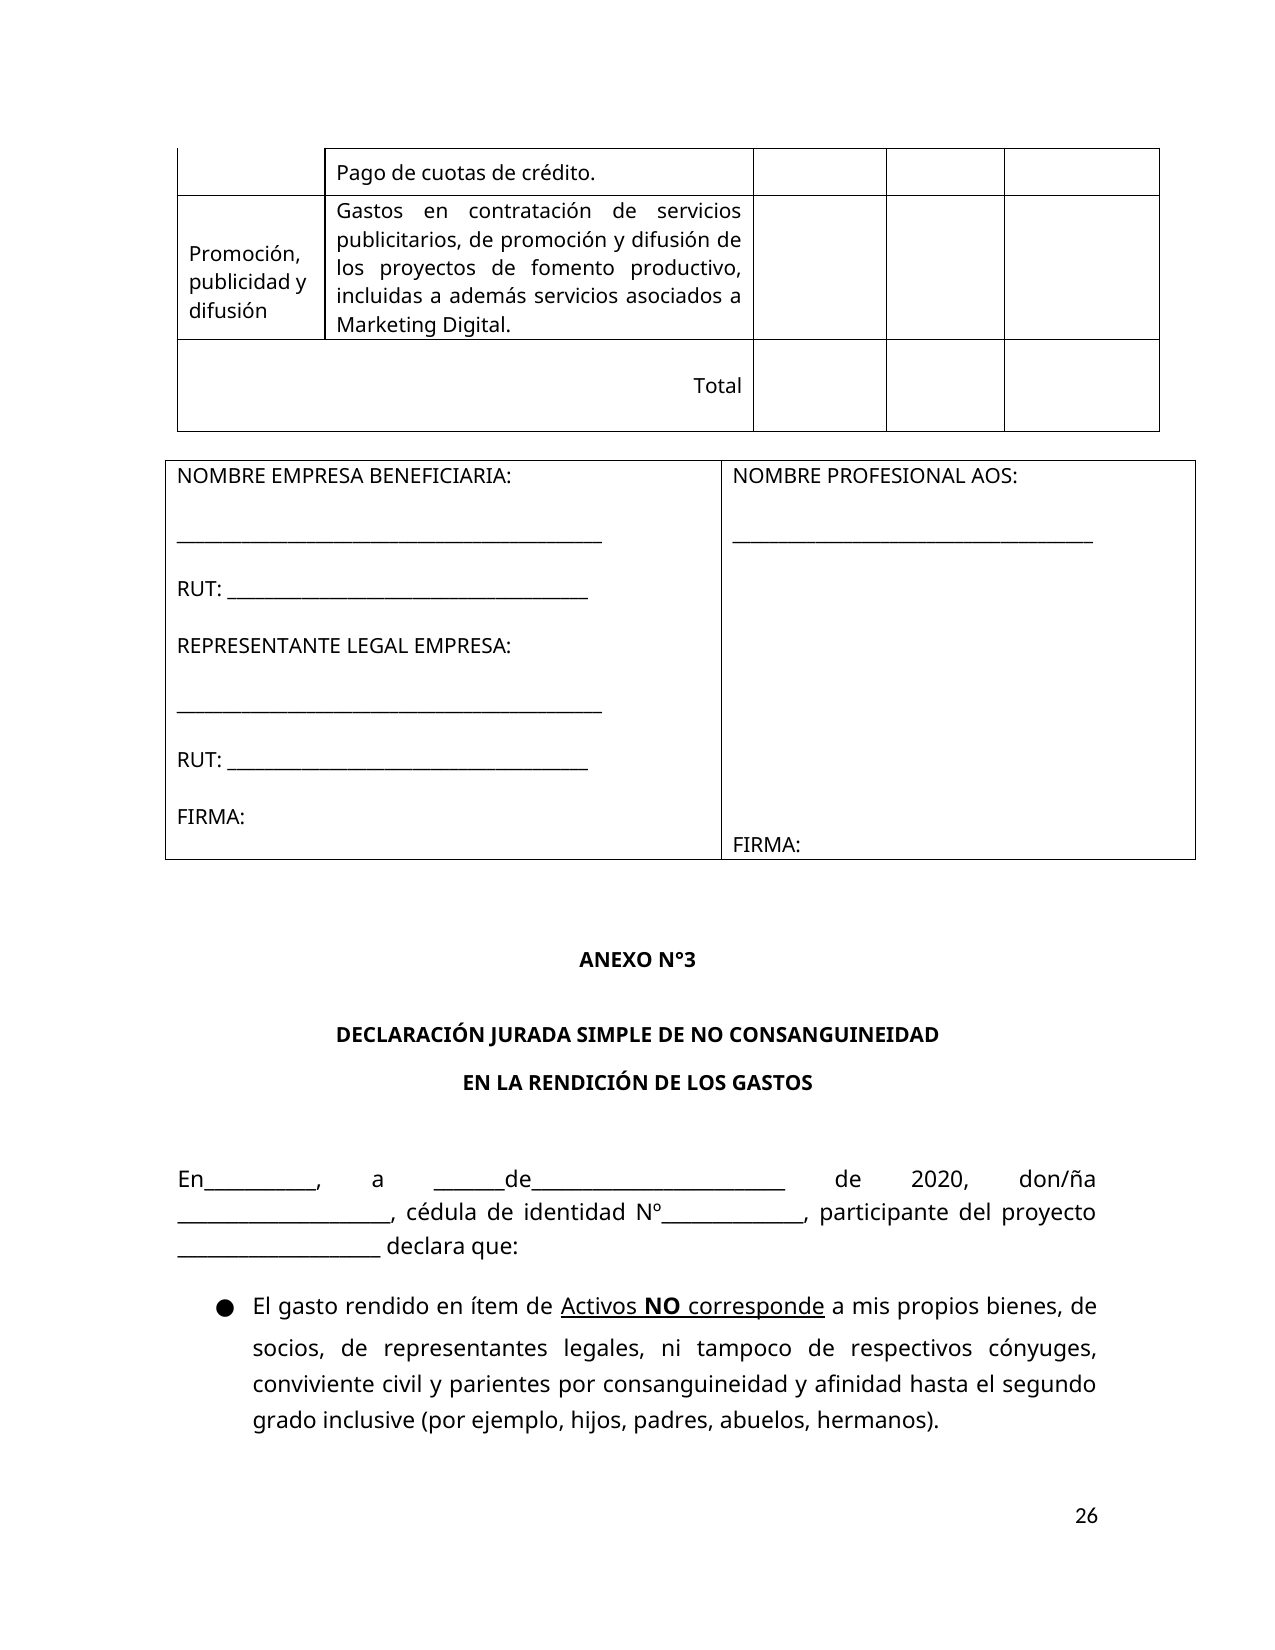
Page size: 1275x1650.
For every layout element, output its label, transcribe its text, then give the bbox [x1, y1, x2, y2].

table_cell Pago de cuotas de crédito. [326, 149, 753, 195]
table_cell [887, 196, 1004, 338]
text DECLARACIÓN JURADA SIMPLE DE NO CONSANGUINEIDAD [177, 1021, 1098, 1049]
text EN LA RENDICIÓN DE LOS GASTOS [177, 1068, 1098, 1096]
table_cell [1005, 340, 1159, 431]
text En___________, a _______de_________________________ de 2020, don/ña _____________________, cédula de identidad Nº______________, participante del proyecto ____________________ declara que: [177, 1162, 1098, 1261]
text ANEXO N°3 [177, 945, 1098, 973]
table_cell [1005, 149, 1159, 195]
table_cell [754, 340, 886, 431]
table_cell [1005, 196, 1159, 338]
table_cell [887, 149, 1004, 195]
table_header NOMBRE PROFESIONAL AOS: _______________________________________ FIRMA: [722, 461, 1195, 859]
table_cell Total [178, 340, 753, 431]
table_cell Promoción, publicidad y difusión [178, 196, 324, 338]
table_cell [887, 340, 1004, 431]
table_header NOMBRE EMPRESA BENEFICIARIA: ______________________________________________ RUT: _______________________________________ REPRESENTANTE LEGAL EMPRESA: ______________________________________________ RUT: _______________________________________ FIRMA: [166, 461, 721, 859]
table_cell Gastos en contratación de servicios publicitarios, de promoción y difusión de los proyectos de fomento productivo, incluidas a además servicios asociados a Marketing Digital. [326, 196, 753, 338]
list El gasto rendido en ítem de Activos NO corresponde a mis propios bienes, de socios, de representantes legales, ni tampoco de respectivos cónyuges, conviviente civil y parientes por consanguineidad y afinidad hasta el segundo grado inclusive (por ejemplo, hijos, padres, abuelos, hermanos). [215, 1280, 1098, 1435]
table_cell [754, 196, 886, 338]
table_cell [754, 149, 886, 195]
